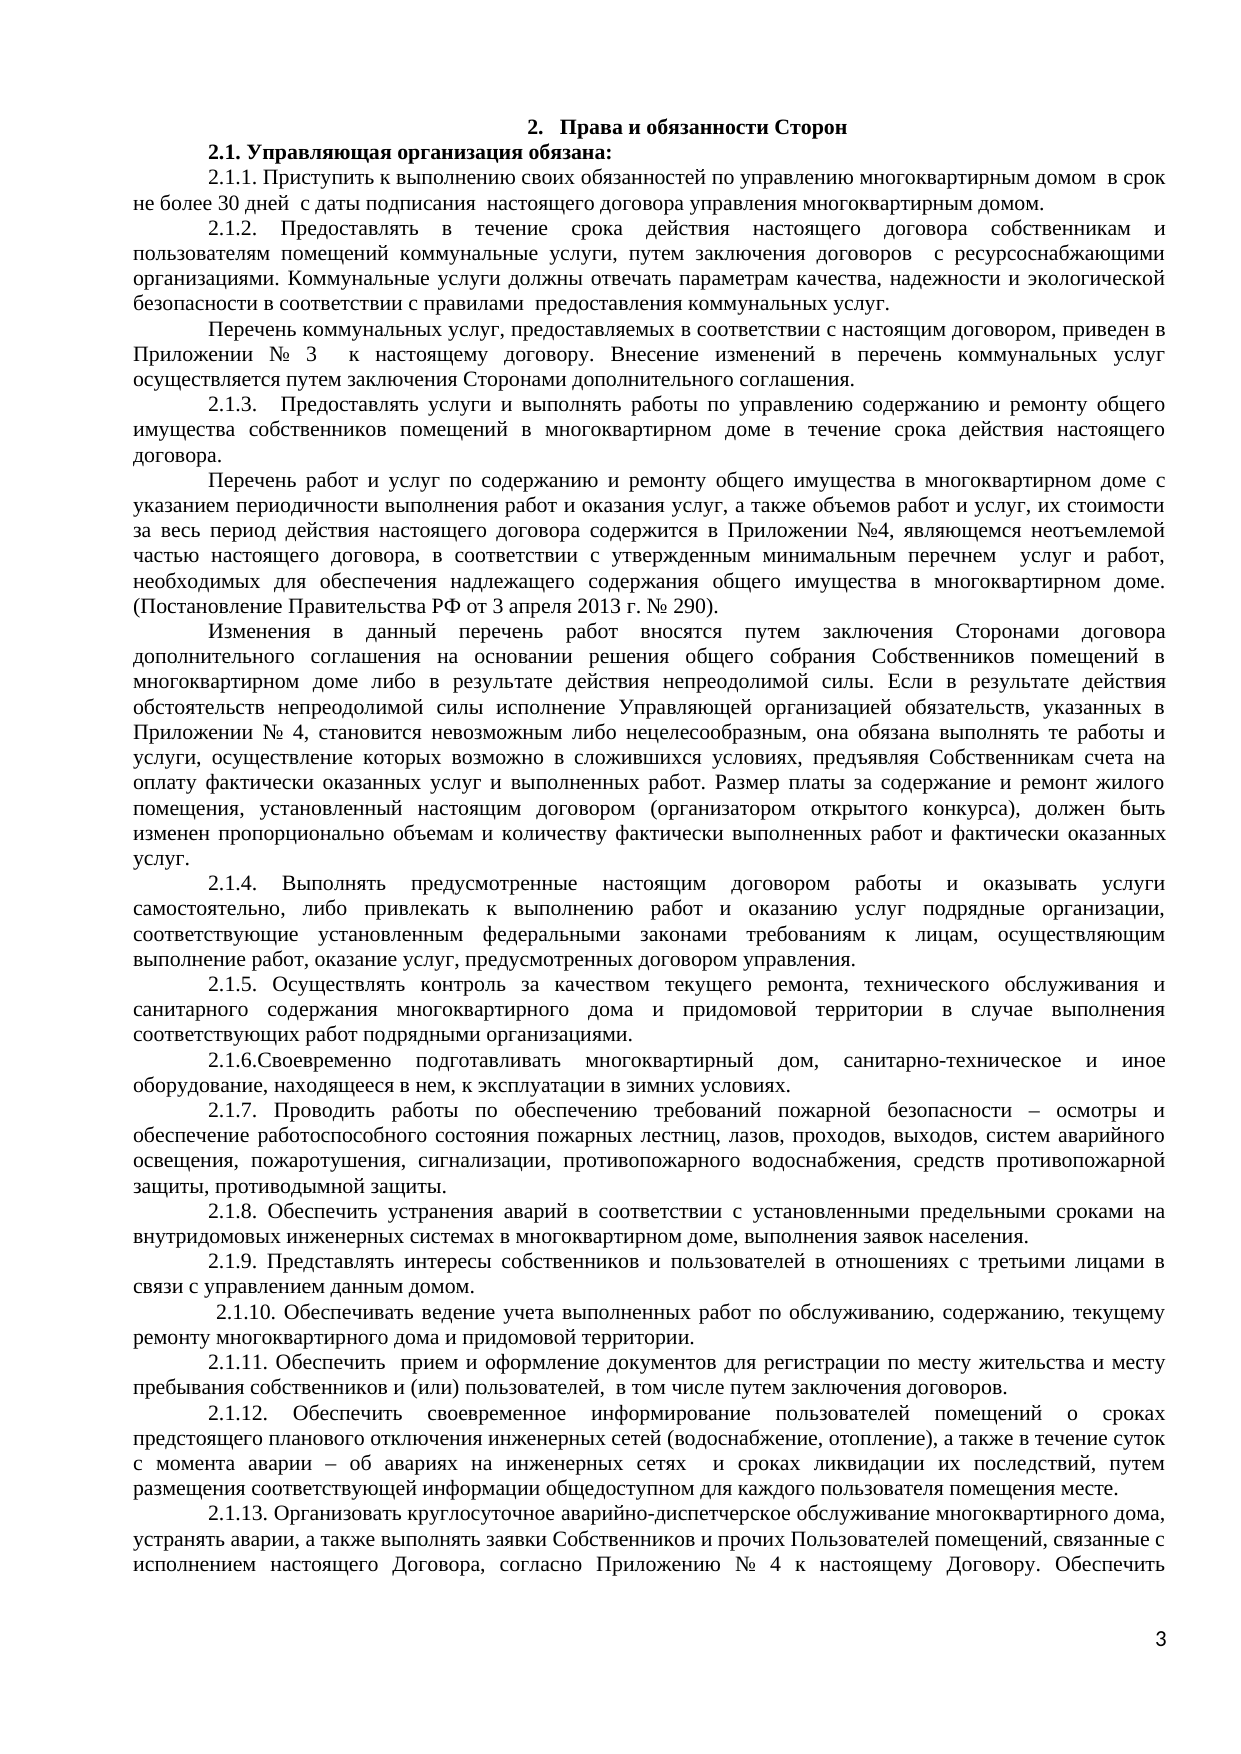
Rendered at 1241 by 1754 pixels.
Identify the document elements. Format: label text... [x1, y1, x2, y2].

text 2.1. Управляющая организация обязана: [133, 139, 1167, 164]
text Изменения в данный перечень работ вносятся путем заключения Сторонами договора дополнительного соглашения на основании решения общего собрания Собственников помещений в многоквартирном доме либо в результате действия непреодолимой силы. Если в результате действия обстоятельств непреодолимой силы исполнение Управляющей организацией обязательств, указанных в Приложении № 4, становится невозможным либо нецелесообразным, она обязана выполнять те работы и услуги, осуществление которых возможно в сложившихся условиях, предъявляя Собственникам счета на оплату фактически оказанных услуг и выполненных работ. Размер платы за содержание и ремонт жилого помещения, установленный настоящим договором (организатором открытого конкурса), должен быть изменен пропорционально объемам и количеству фактически выполненных работ и фактически оказанных услуг. [133, 618, 1167, 870]
text 2.1.11. Обеспечить прием и оформление документов для регистрации по месту жительства и месту пребывания собственников и (или) пользователей, в том числе путем заключения договоров. [133, 1349, 1167, 1399]
text 2.1.9. Представлять интересы собственников и пользователей в отношениях с третьими лицами в связи с управлением данным домом. [133, 1248, 1167, 1299]
text 2. Права и обязанности Сторон [133, 114, 1167, 139]
text 2.1.2. Предоставлять в течение срока действия настоящего договора собственникам и пользователям помещений коммунальные услуги, путем заключения договоров с ресурсоснабжающими организациями. Коммунальные услуги должны отвечать параметрам качества, надежности и экологической безопасности в соответствии с правилами предоставления коммунальных услуг. [133, 215, 1167, 316]
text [133, 1500, 1167, 1576]
text 2.1.1. Приступить к выполнению своих обязанностей по управлению многоквартирным домом в срок не более 30 дней с даты подписания настоящего договора управления многоквартирным домом. [133, 164, 1167, 215]
text 2.1.6.Своевременно подготавливать многоквартирный дом, санитарно-техническое и иное оборудование, находящееся в нем, к эксплуатации в зимних условиях. [133, 1047, 1167, 1097]
text 2.1.10. Обеспечивать ведение учета выполненных работ по обслуживанию, содержанию, текущему ремонту многоквартирного дома и придомовой территории. [133, 1299, 1167, 1349]
text Перечень коммунальных услуг, предоставляемых в соответствии с настоящим договором, приведен в Приложении № 3 к настоящему договору. Внесение изменений в перечень коммунальных услуг осуществляется путем заключения Сторонами дополнительного соглашения. [133, 316, 1167, 391]
text Перечень работ и услуг по содержанию и ремонту общего имущества в многоквартирном доме с указанием периодичности выполнения работ и оказания услуг, а также объемов работ и услуг, их стоимости за весь период действия настоящего договора содержится в Приложении №4, являющемся неотъемлемой частью настоящего договора, в соответствии с утвержденным минимальным перечнем услуг и работ, необходимых для обеспечения надлежащего содержания общего имущества в многоквартирном доме. (Постановление Правительства РФ от 3 апреля 2013 г. № 290). [133, 467, 1167, 618]
text 2.1.3. Предоставлять услуги и выполнять работы по управлению содержанию и ремонту общего имущества собственников помещений в многоквартирном доме в течение срока действия настоящего договора. [133, 391, 1167, 467]
text 2.1.5. Осуществлять контроль за качеством текущего ремонта, технического обслуживания и санитарного содержания многоквартирного дома и придомовой территории в случае выполнения соответствующих работ подрядными организациями. [133, 971, 1167, 1047]
text 2.1.12. Обеспечить своевременное информирование пользователей помещений о сроках предстоящего планового отключения инженерных сетей (водоснабжение, отопление), а также в течение суток с момента аварии – об авариях на инженерных сетях и сроках ликвидации их последствий, путем размещения соответствующей информации общедоступном для каждого пользователя помещения месте. [133, 1399, 1167, 1500]
text 2.1.7. Проводить работы по обеспечению требований пожарной безопасности – осмотры и обеспечение работоспособного состояния пожарных лестниц, лазов, проходов, выходов, систем аварийного освещения, пожаротушения, сигнализации, противопожарного водоснабжения, средств противопожарной защиты, противодымной защиты. [133, 1097, 1167, 1198]
text 2.1.8. Обеспечить устранения аварий в соответствии с установленными предельными сроками на внутридомовых инженерных системах в многоквартирном доме, выполнения заявок населения. [133, 1198, 1167, 1248]
text 2.1.4. Выполнять предусмотренные настоящим договором работы и оказывать услуги самостоятельно, либо привлекать к выполнению работ и оказанию услуг подрядные организации, соответствующие установленным федеральными законами требованиям к лицам, осуществляющим выполнение работ, оказание услуг, предусмотренных договором управления. [133, 870, 1167, 971]
